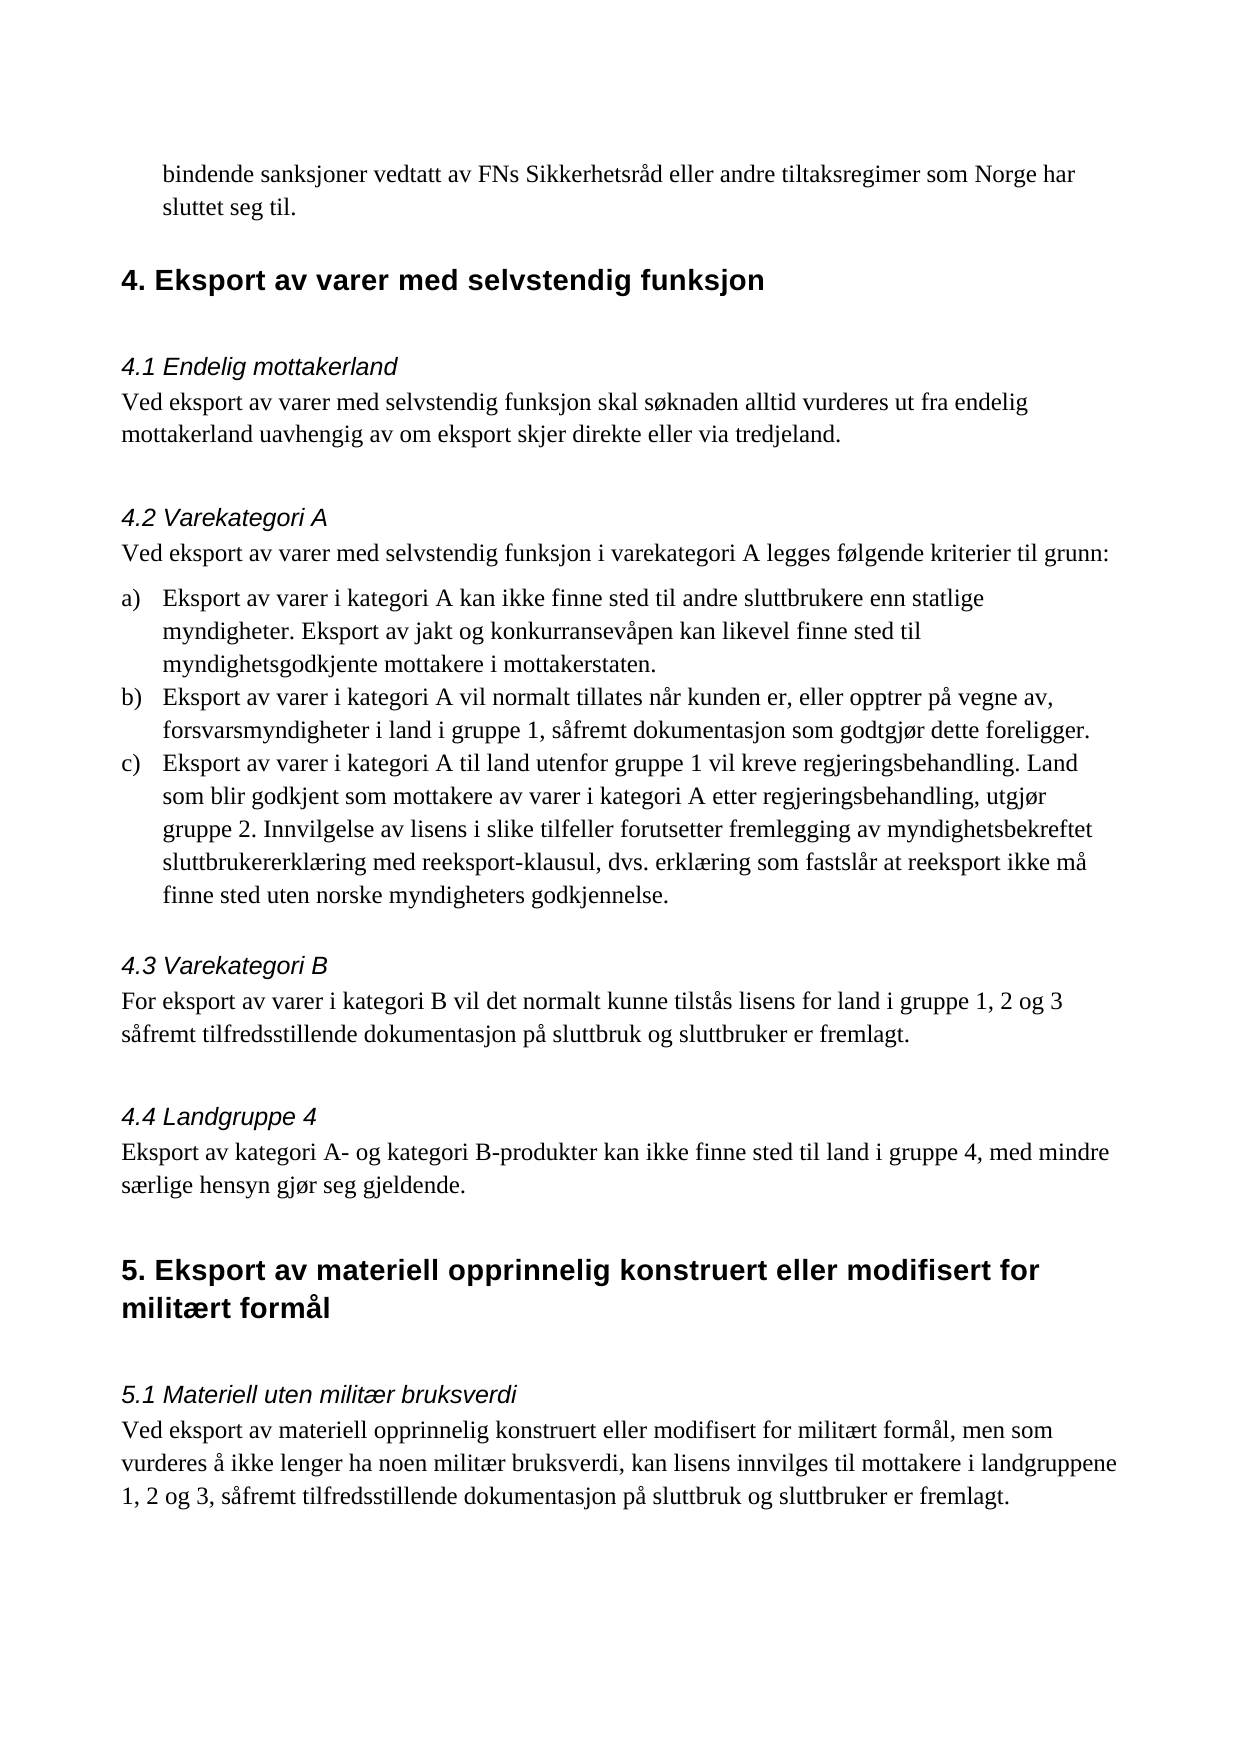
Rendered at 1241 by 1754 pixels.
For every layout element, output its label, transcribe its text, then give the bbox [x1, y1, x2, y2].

text 4.4 Landgruppe 4 [121, 1102, 1119, 1131]
subtitle 4. Eksport av varer med selvstendig funksjon [121, 263, 1119, 297]
text 5.1 Materiell uten militær bruksverdi [121, 1380, 1119, 1409]
text 4.2 Varekategori A [121, 503, 1119, 531]
text Ved eksport av varer med selvstendig funksjon i varekategori A legges følgende kriterier til grunn: [121, 538, 1119, 566]
text 4.1 Endelig mottakerland [121, 352, 1119, 380]
text Ved eksport av varer med selvstendig funksjon skal søknaden alltid vurderes ut fra endelig mottakerland uavhengig av om eksport skjer direkte eller via tredjeland. [121, 387, 1119, 448]
text Ved eksport av materiell opprinnelig konstruert eller modifisert for militært formål, men som vurderes å ikke lenger ha noen militær bruksverdi, kan lisens innvilges til mottakere i landgruppene 1, 2 og 3, såfremt tilfredsstillende dokumentasjon på sluttbruk og sluttbruker er fremlagt. [121, 1415, 1119, 1510]
text Eksport av kategori A- og kategori B-produkter kan ikke finne sted til land i gruppe 4, med mindre særlige hensyn gjør seg gjeldende. [121, 1137, 1119, 1199]
text 4.3 Varekategori B [121, 951, 1119, 979]
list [121, 159, 1119, 221]
list a) Eksport av varer i kategori A kan ikke finne sted til andre sluttbrukere enn statlige myndigheter. Eksport av jakt og konkurransevåpen kan likevel finne sted til myndighetsgodkjente mottakere i mottakerstaten. [121, 583, 1119, 678]
list b) Eksport av varer i kategori A vil normalt tillates når kunden er, eller opptrer på vegne av, forsvarsmyndigheter i land i gruppe 1, såfremt dokumentasjon som godtgjør dette foreligger. [121, 682, 1119, 744]
subtitle 5. Eksport av materiell opprinnelig konstruert eller modifisert for militært formål [121, 1253, 1119, 1325]
text For eksport av varer i kategori B vil det normalt kunne tilstås lisens for land i gruppe 1, 2 og 3 såfremt tilfredsstillende dokumentasjon på sluttbruk og sluttbruker er fremlagt. [121, 986, 1119, 1048]
list c) Eksport av varer i kategori A til land utenfor gruppe 1 vil kreve regjeringsbehandling. Land som blir godkjent som mottakere av varer i kategori A etter regjeringsbehandling, utgjør gruppe 2. Innvilgelse av lisens i slike tilfeller forutsetter fremlegging av myndighetsbekreftet sluttbrukererklæring med reeksport-klausul, dvs. erklæring som fastslår at reeksport ikke må finne sted uten norske myndigheters godkjennelse. [121, 748, 1119, 909]
